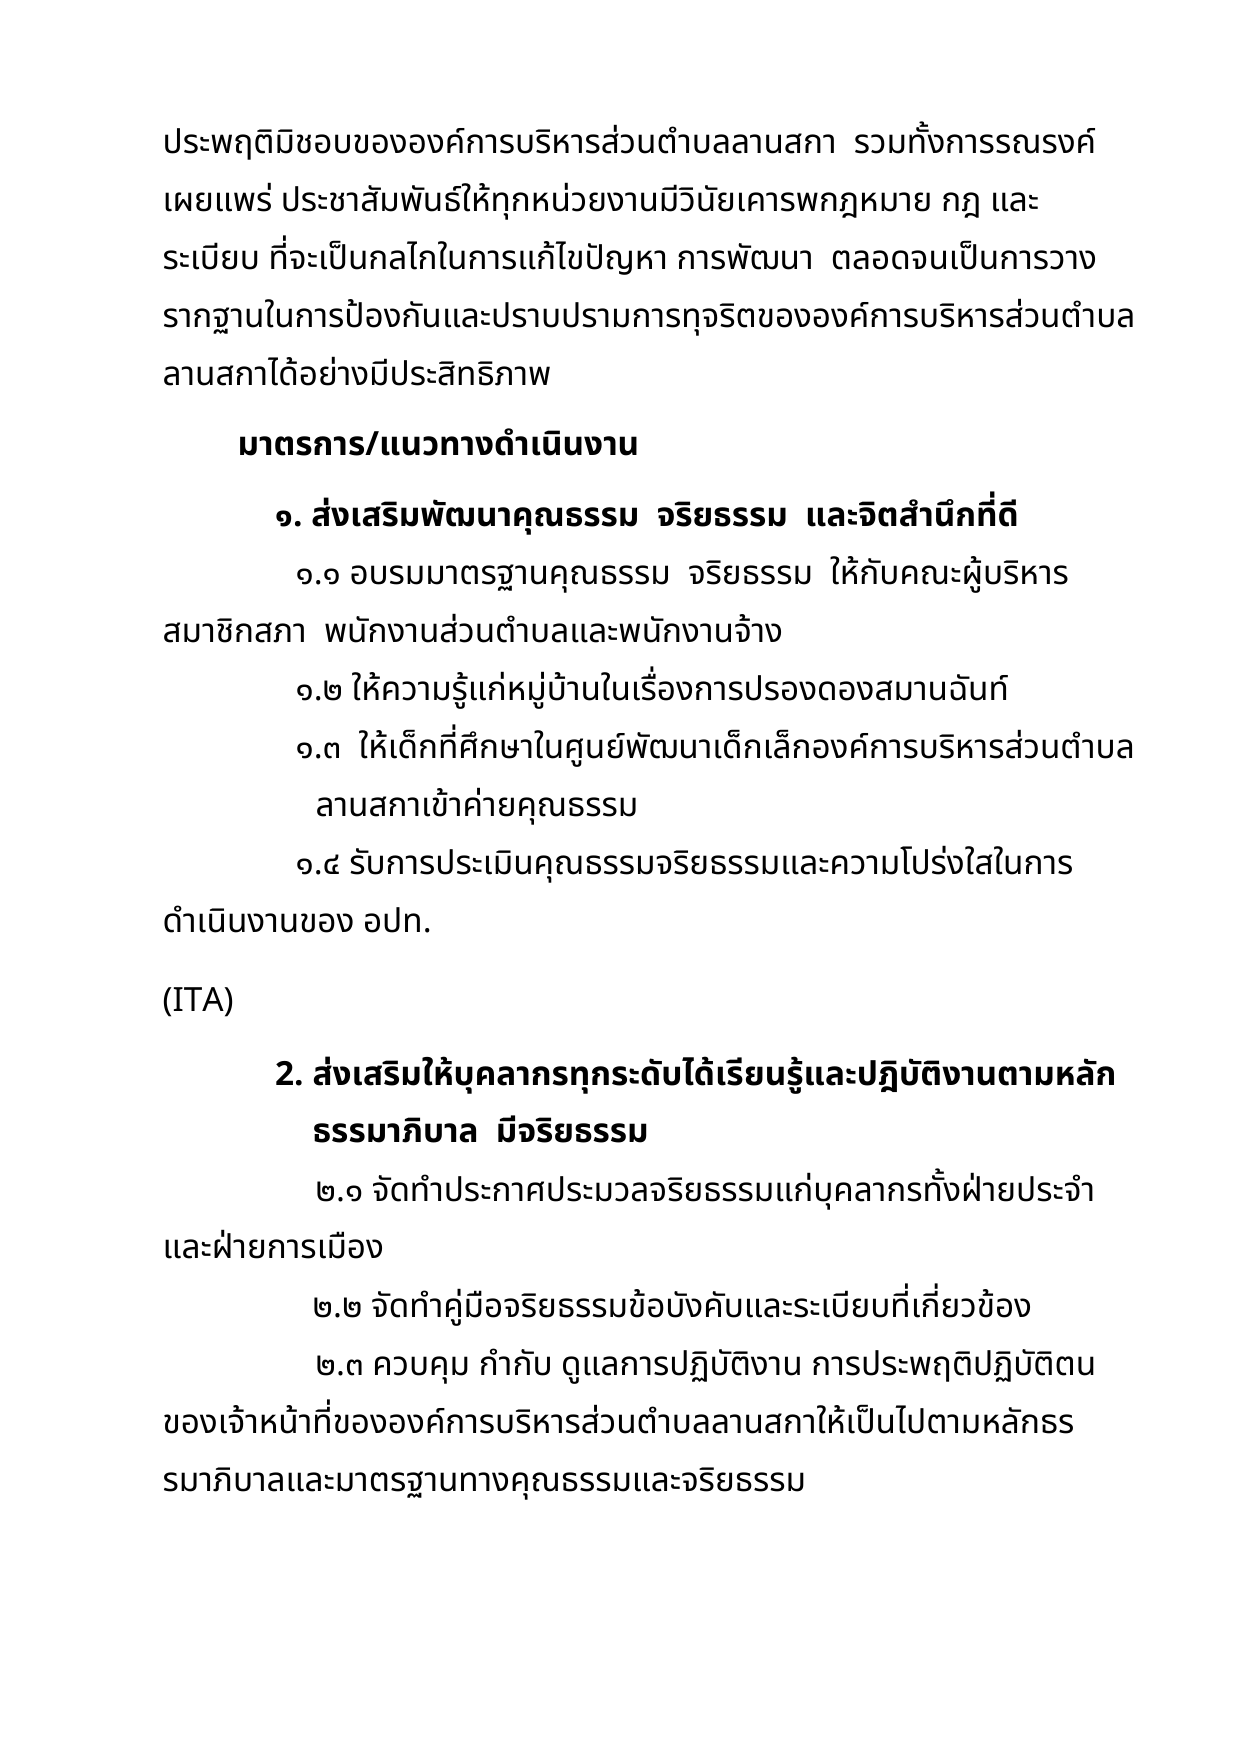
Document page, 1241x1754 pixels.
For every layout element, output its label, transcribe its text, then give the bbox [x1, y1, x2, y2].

text ๑.๔ รับการประเมินคุณธรรมจริยธรรมและความโปร่งใสในการดำเนินงานของ อปท. [162, 839, 1137, 948]
list ๑.๑ อบรมมาตรฐานคุณธรรม จริยธรรม ให้กับคณะผู้บริหาร สมาชิกสภา พนักงานส่วนตำบลและพนักงานจ้าง [162, 549, 1137, 657]
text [162, 118, 1137, 400]
list ๑. ส่งเสริมพัฒนาคุณธรรม จริยธรรม และจิตสำนึกที่ดี [275, 491, 1137, 541]
list ๑.๒ ให้ความรู้แก่หมู่บ้านในเรื่องการปรองดองสมานฉันท์ [295, 665, 1137, 716]
list ๑.๓ ให้เด็กที่ศึกษาในศูนย์พัฒนาเด็กเล็กองค์การบริหารส่วนตำบลลานสกาเข้าค่ายคุณธรรม [295, 723, 1137, 832]
list ๒.๒ จัดทำคู่มือจริยธรรมข้อบังคับและระเบียบที่เกี่ยวข้อง [162, 1281, 1137, 1332]
list ๒.๑ จัดทำประกาศประมวลจริยธรรมแก่บุคลากรทั้งฝ่ายประจำและฝ่ายการเมือง [162, 1165, 1137, 1274]
text (ITA) [162, 976, 1137, 1022]
text มาตรการ/แนวทางดำเนินงาน [162, 420, 1137, 471]
list ส่งเสริมให้บุคลากรทุกระดับได้เรียนรู้และปฎิบัติงานตามหลักธรรมาภิบาล มีจริยธรรม [275, 1049, 1137, 1158]
list ๒.๓ ควบคุม กำกับ ดูแลการปฏิบัติงาน การประพฤติปฏิบัติตนของเจ้าหน้าที่ขององค์การบริหารส่วนตำบลลานสกาให้เป็นไปตามหลักธรรมาภิบาลและมาตรฐานทางคุณธรรมและจริยธรรม [162, 1339, 1137, 1506]
